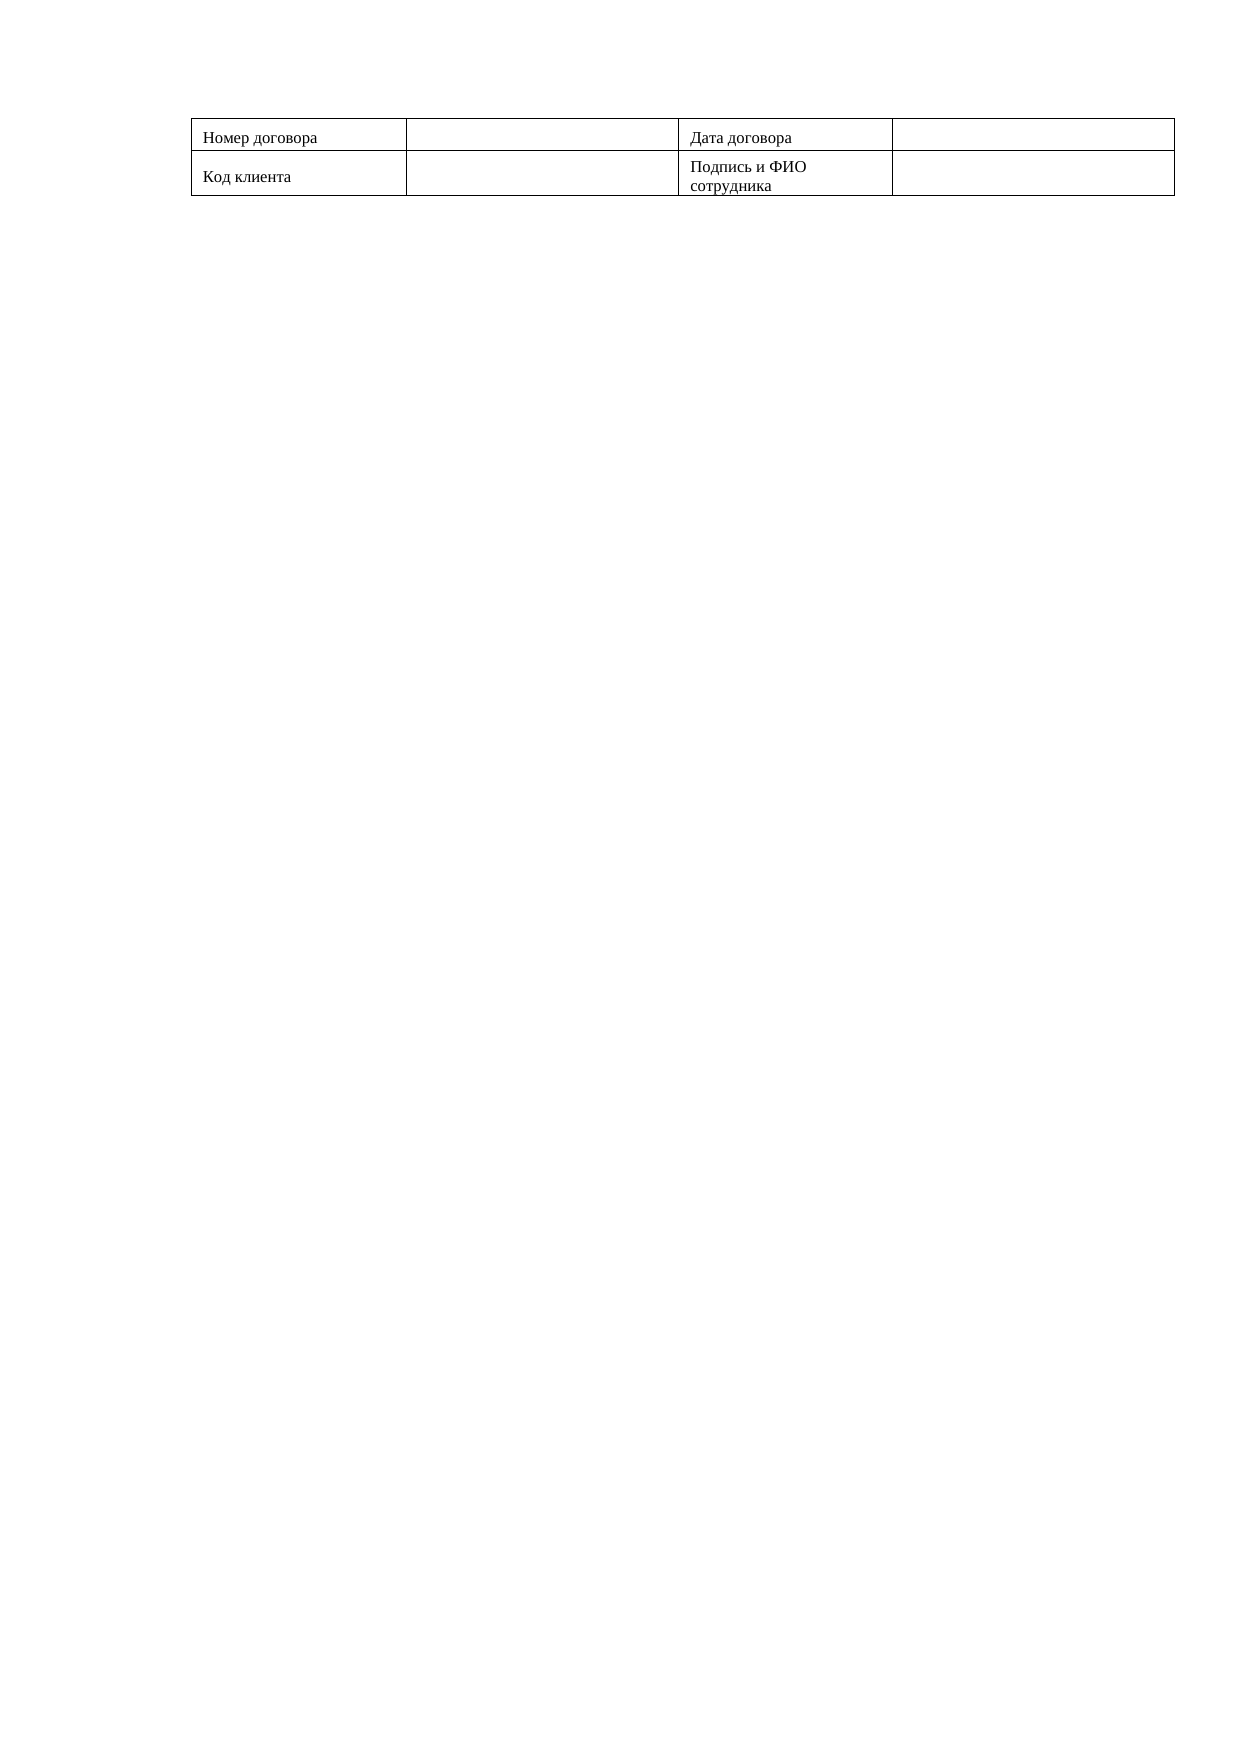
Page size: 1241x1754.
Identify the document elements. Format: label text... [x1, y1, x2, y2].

table_cell Подпись и ФИО сотрудника [679, 151, 892, 195]
table_header Дата договора [679, 119, 892, 149]
table_cell Код клиента [192, 151, 406, 195]
table_header [407, 119, 678, 149]
table_header [893, 119, 1174, 149]
table_cell [893, 151, 1174, 195]
table_header Номер договора [192, 119, 406, 149]
table_cell [407, 151, 678, 195]
